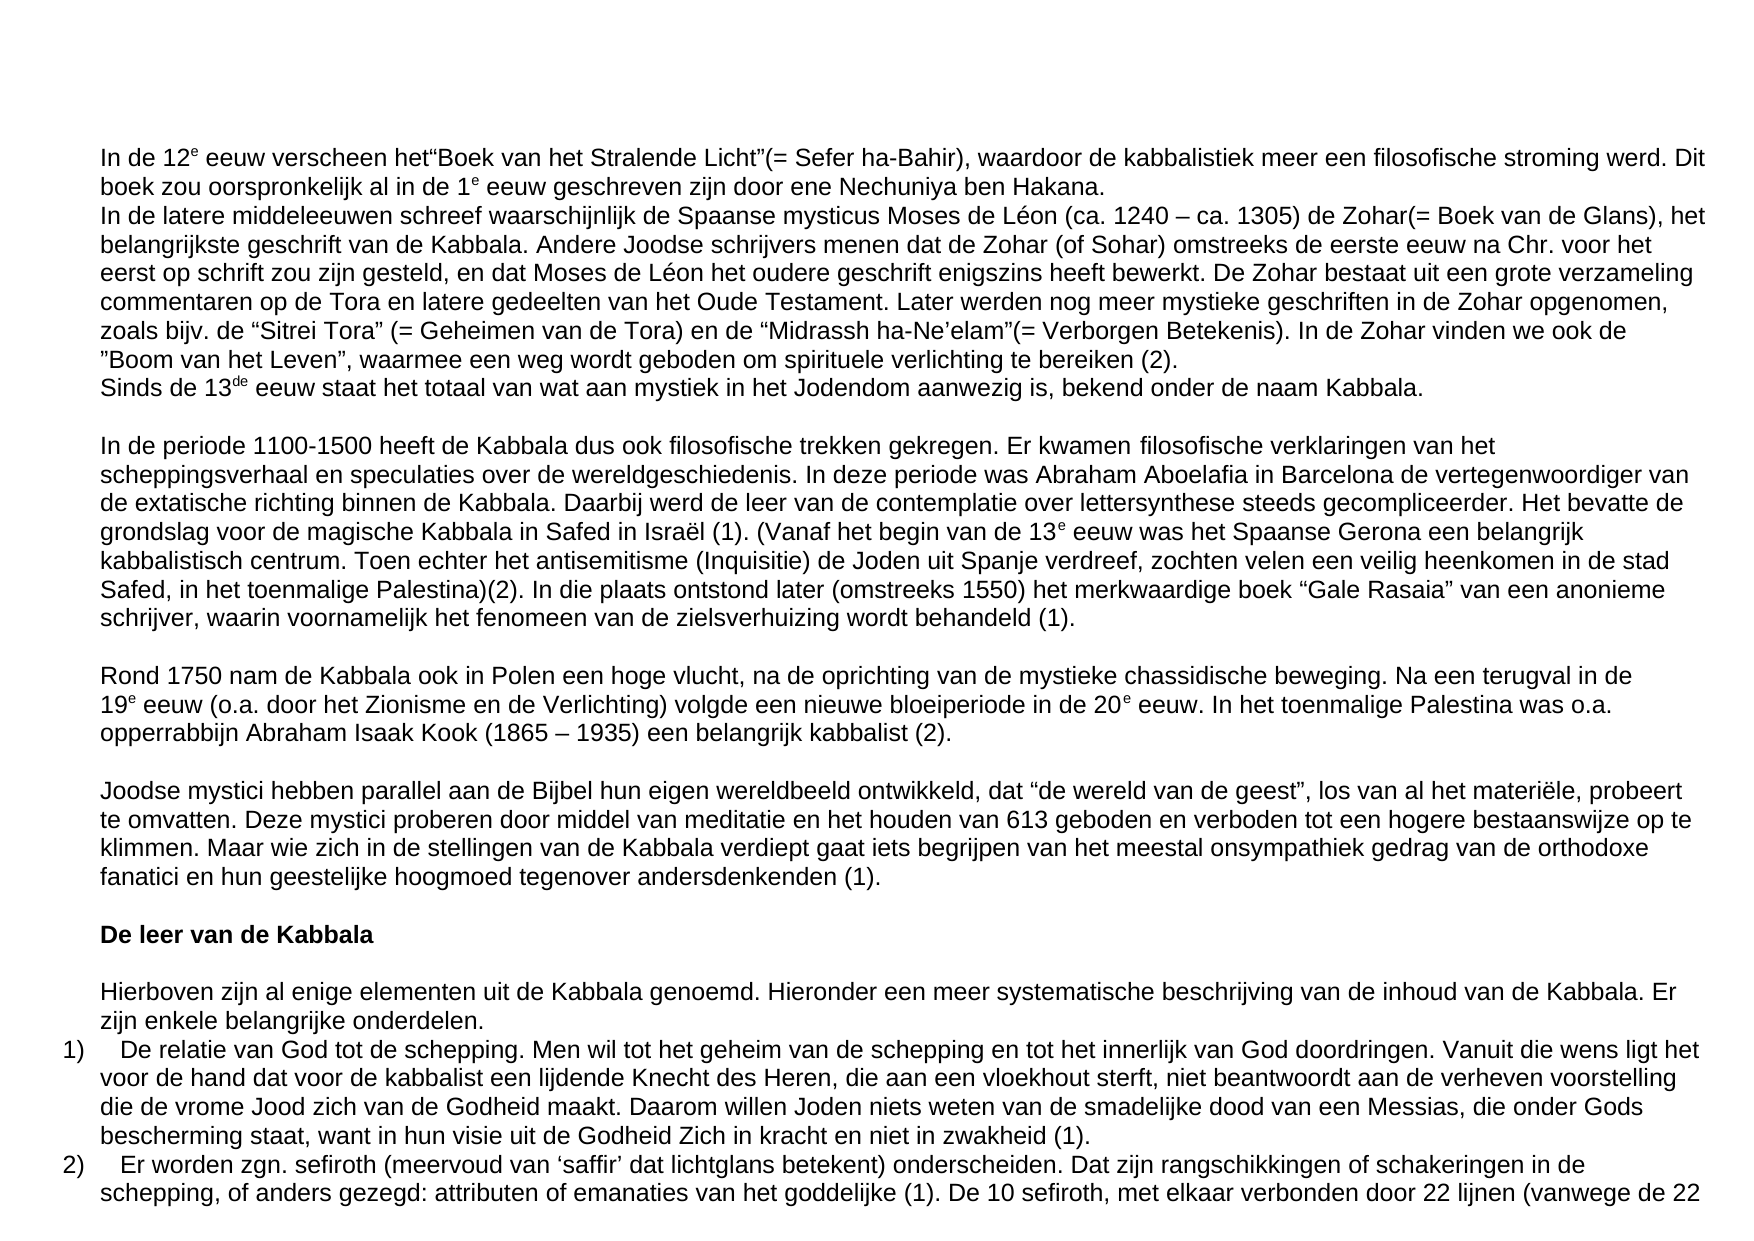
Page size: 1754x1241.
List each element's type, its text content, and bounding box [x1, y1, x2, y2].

text 1) De relatie van God tot de schepping. Men wil tot het geheim van de schepping en tot het innerlijk van God doordringen. Vanuit die wens ligt het voor de hand dat voor de kabbalist een lijdende Knecht des Heren, die aan een vloekhout sterft, niet beantwoordt aan de verheven voorstelling die de vrome Jood zich van de Godheid maakt. Daarom willen Joden niets weten van de smadelijke dood van een Messias, die onder Gods bescherming staat, want in hun visie uit de Godheid Zich in kracht en niet in zwakheid (1). [62, 1034, 1708, 1149]
text In de latere middeleeuwen schreef waarschijnlijk de Spaanse mysticus Moses de Léon (ca. 1240 – ca. 1305) de Zohar(= Boek van de Glans), het belangrijkste geschrift van de Kabbala. Andere Joodse schrijvers menen dat de Zohar (of Sohar) omstreeks de eerste eeuw na Chr. voor het eerst op schrift zou zijn gesteld, en dat Moses de Léon het oudere geschrift enigszins heeft bewerkt. De Zohar bestaat uit een grote verzameling commentaren op de Tora en latere gedeelten van het Oude Testament. Later werden nog meer mystieke geschriften in de Zohar opgenomen, zoals bijv. de “Sitrei Tora” (= Geheimen van de Tora) en de “Midrassh ha-Ne’elam”(= Verborgen Betekenis). In de Zohar vinden we ook de ”Boom van het Leven”, waarmee een weg wordt geboden om spirituele verlichting te bereiken (2). [100, 201, 1708, 373]
text In de periode 1100-1500 heeft de Kabbala dus ook filosofische trekken gekregen. Er kwamen filosofische verklaringen van het scheppingsverhaal en speculaties over de wereldgeschiedenis. In deze periode was Abraham Aboelafia in Barcelona de vertegenwoordiger van de extatische richting binnen de Kabbala. Daarbij werd de leer van de contemplatie over lettersynthese steeds gecompliceerder. Het bevatte de grondslag voor de magische Kabbala in Safed in Israël (1). (Vanaf het begin van de 13e eeuw was het Spaanse Gerona een belangrijk kabbalistisch centrum. Toen echter het antisemitisme (Inquisitie) de Joden uit Spanje verdreef, zochten velen een veilig heenkomen in de stad Safed, in het toenmalige Palestina)(2). In die plaats ontstond later (omstreeks 1550) het merkwaardige boek “Gale Rasaia” van een anonieme schrijver, waarin voornamelijk het fenomeen van de zielsverhuizing wordt behandeld (1). [100, 431, 1708, 632]
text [62, 1149, 1708, 1207]
text Joodse mystici hebben parallel aan de Bijbel hun eigen wereldbeeld ontwikkeld, dat “de wereld van de geest”, los van al het materiële, probeert te omvatten. Deze mystici proberen door middel van meditatie en het houden van 613 geboden en verboden tot een hogere bestaanswijze op te klimmen. Maar wie zich in de stellingen van de Kabbala verdiept gaat iets begrijpen van het meestal onsympathiek gedrag van de orthodoxe fanatici en hun geestelijke hoogmoed tegenover andersdenkenden (1). [100, 776, 1708, 891]
text Sinds de 13de eeuw staat het totaal van wat aan mystiek in het Jodendom aanwezig is, bekend onder de naam Kabbala. [100, 373, 1708, 402]
text Hierboven zijn al enige elementen uit de Kabbala genoemd. Hieronder een meer systematische beschrijving van de inhoud van de Kabbala. Er zijn enkele belangrijke onderdelen. [100, 977, 1708, 1034]
text Rond 1750 nam de Kabbala ook in Polen een hoge vlucht, na de oprichting van de mystieke chassidische beweging. Na een terugval in de 19e eeuw (o.a. door het Zionisme en de Verlichting) volgde een nieuwe bloeiperiode in de 20e eeuw. In het toenmalige Palestina was o.a. opperrabbijn Abraham Isaak Kook (1865 – 1935) een belangrijk kabbalist (2). [100, 661, 1708, 747]
text De leer van de Kabbala [100, 919, 1708, 948]
text In de 12e eeuw verscheen het“Boek van het Stralende Licht”(= Sefer ha-Bahir), waardoor de kabbalistiek meer een filosofische stroming werd. Dit boek zou oorspronkelijk al in de 1e eeuw geschreven zijn door ene Nechuniya ben Hakana. [100, 143, 1708, 201]
